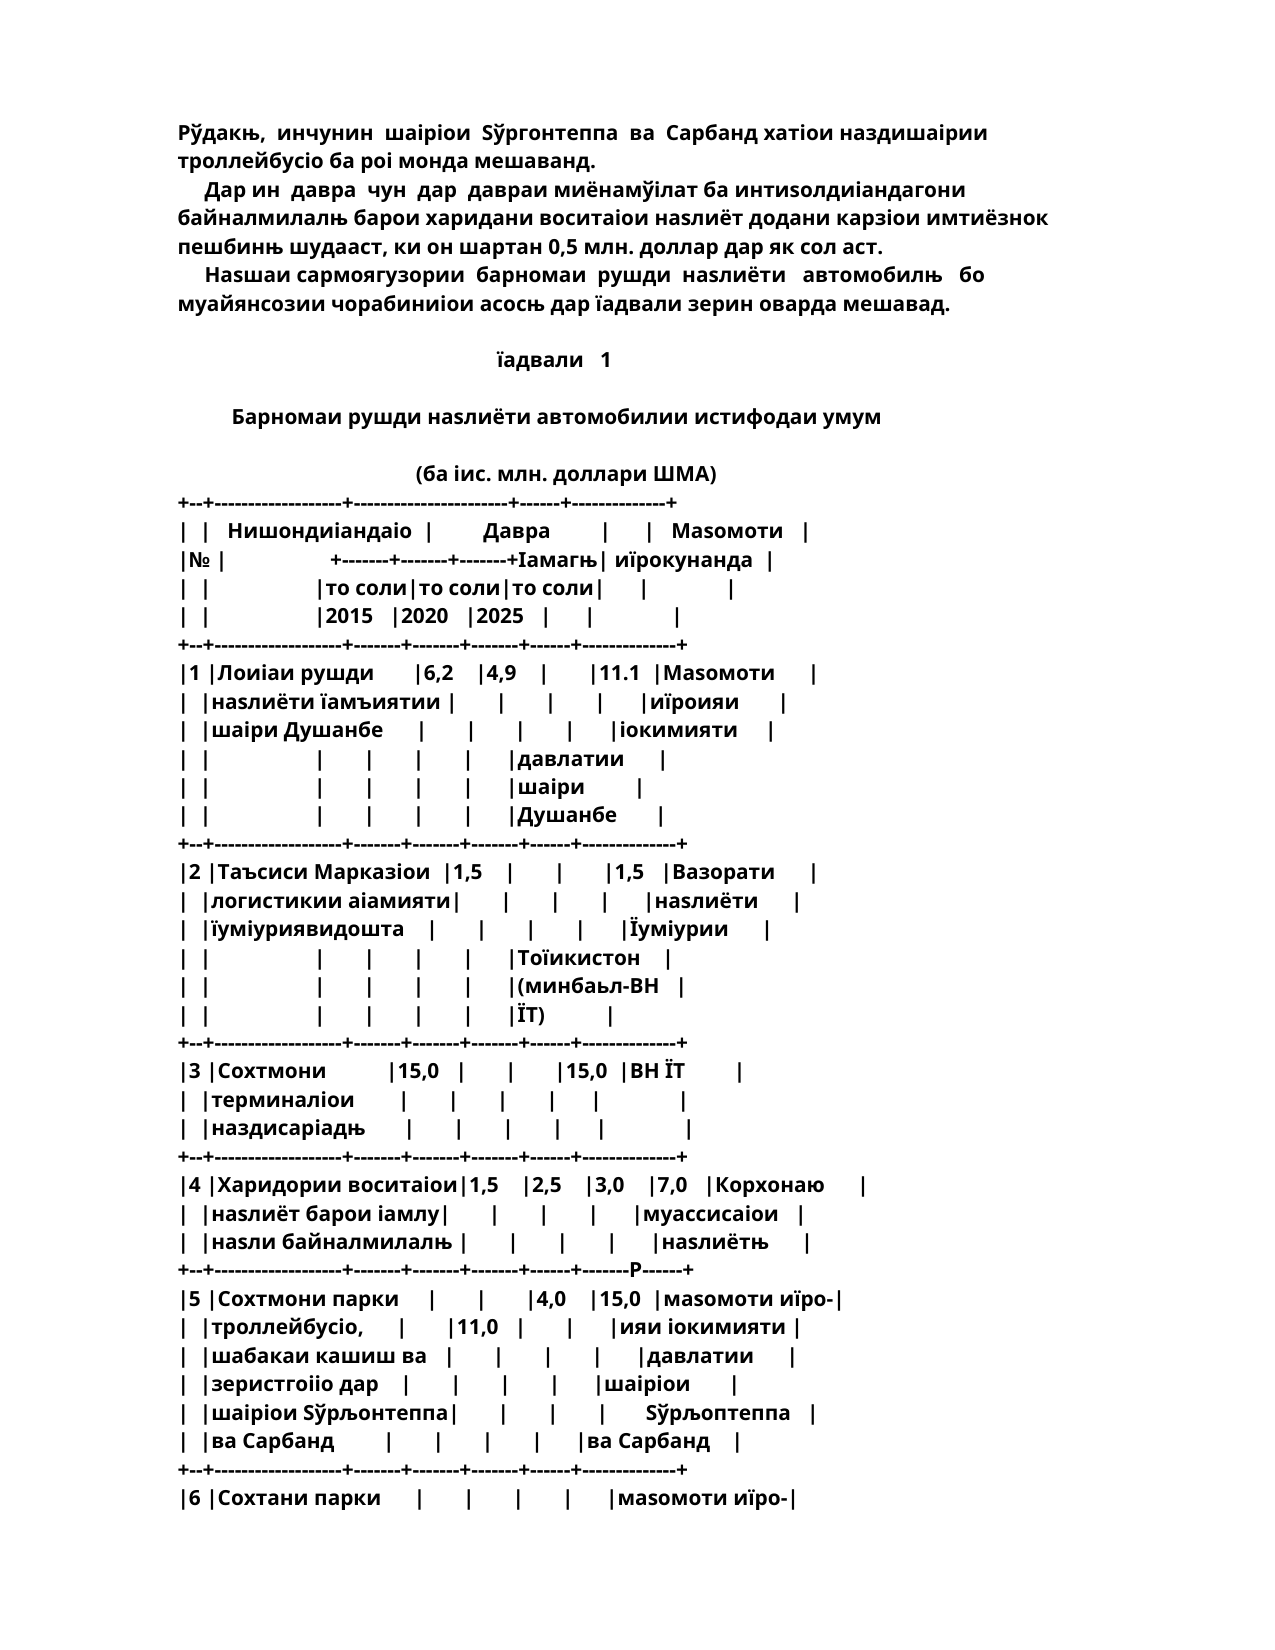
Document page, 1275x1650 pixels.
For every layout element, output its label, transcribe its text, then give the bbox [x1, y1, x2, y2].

text |4 |Харидории воситаіои|1,5 |2,5 |3,0 |7,0 |Корхонаю | [177, 1170, 1186, 1199]
text +--+-------------------+-------+-------+-------+------+--------------+ [177, 1142, 1186, 1170]
text | | | | | | |ЇТ) | [177, 1000, 1186, 1028]
text | |наздисаріадњ | | | | | | [177, 1113, 1186, 1142]
text | |їуміуриявидошта | | | | |Їуміурии | [177, 914, 1186, 943]
text | | | | | | |шаіри | [177, 772, 1186, 801]
text |1 |Лоиіаи рушди |6,2 |4,9 | |11.1 |Маѕомоти | [177, 658, 1186, 687]
text Наѕшаи сармоягузории барномаи рушди наѕлиёти автомобилњ бо [177, 260, 1186, 289]
text байналмилалњ барои харидани воситаіои наѕлиёт додани карзіои имтиёзнок [177, 203, 1186, 232]
text |6 |Сохтани парки | | | | |маѕомоти иїро-| [177, 1483, 1186, 1512]
text Рўдакњ, инчунин шаіріои Ѕўргонтеппа ва Сарбанд хатіои наздишаірии [177, 118, 1186, 147]
text | |троллейбусіо, | |11,0 | | |ияи іокимияти | [177, 1312, 1186, 1341]
text | | | | | | |давлатии | [177, 744, 1186, 772]
text | |наѕлиёти їамъиятии | | | | |иїроияи | [177, 687, 1186, 715]
text | | | | | | |Душанбе | [177, 801, 1186, 829]
text |№ | +-------+-------+-------+Іамагњ| иїрокунанда | [177, 545, 1186, 573]
text | |ва Сарбанд | | | | |ва Сарбанд | [177, 1426, 1186, 1455]
text | | | | | | |(минбаьл-ВН | [177, 971, 1186, 1000]
text їадвали 1 [177, 346, 1186, 374]
text +--+-------------------+-------+-------+-------+------+--------------+ [177, 1455, 1186, 1483]
text +--+-------------------+-----------------------+------+--------------+ [177, 488, 1186, 516]
text | |шаіри Душанбе | | | | |іокимияти | [177, 715, 1186, 744]
text муайянсозии чорабиниіои асосњ дар їадвали зерин оварда мешавад. [177, 289, 1186, 317]
text | |зеристгоііо дар | | | | |шаіріои | [177, 1369, 1186, 1398]
text |5 |Сохтмони парки | | |4,0 |15,0 |маѕомоти иїро-| [177, 1284, 1186, 1312]
text |2 |Таъсиси Марказіои |1,5 | | |1,5 |Вазорати | [177, 857, 1186, 886]
text | |логистикии аіамияти| | | | |наѕлиёти | [177, 886, 1186, 914]
text |3 |Сохтмони |15,0 | | |15,0 |ВН ЇТ | [177, 1057, 1186, 1085]
text | | |то соли|то соли|то соли| | | [177, 573, 1186, 602]
text | | | | | | |Тоїикистон | [177, 943, 1186, 971]
text | |шаіріои Ѕўрљонтеппа| | | | Ѕўрљоптеппа | [177, 1398, 1186, 1426]
text +--+-------------------+-------+-------+-------+------+--------------+ [177, 829, 1186, 857]
text | | Нишондиіандаіо | Давра | | Маѕомоти | [177, 516, 1186, 545]
text пешбинњ шудааст, ки он шартан 0,5 млн. доллар дар як сол аст. [177, 232, 1186, 260]
text | |шабакаи кашиш ва | | | | |давлатии | [177, 1341, 1186, 1369]
text Дар ин давра чун дар давраи миёнамўілат ба интиѕолдиіандагони [177, 175, 1186, 203]
text (ба іис. млн. доллари ШМА) [177, 459, 1186, 488]
text +--+-------------------+-------+-------+-------+------+--------------+ [177, 630, 1186, 658]
text | |наѕлиёт барои іамлу| | | | |муассисаіои | [177, 1199, 1186, 1227]
text +--+-------------------+-------+-------+-------+------+--------------+ [177, 1028, 1186, 1057]
text | |наѕли байналмилалњ | | | | |наѕлиётњ | [177, 1227, 1186, 1256]
text троллейбусіо ба роі монда мешаванд. [177, 147, 1186, 175]
text | | |2015 |2020 |2025 | | | [177, 602, 1186, 630]
text +--+-------------------+-------+-------+-------+------+-------Р------+ [177, 1256, 1186, 1284]
text | |терминаліои | | | | | | [177, 1085, 1186, 1113]
text Барномаи рушди наѕлиёти автомобилии истифодаи умум [177, 402, 1186, 431]
